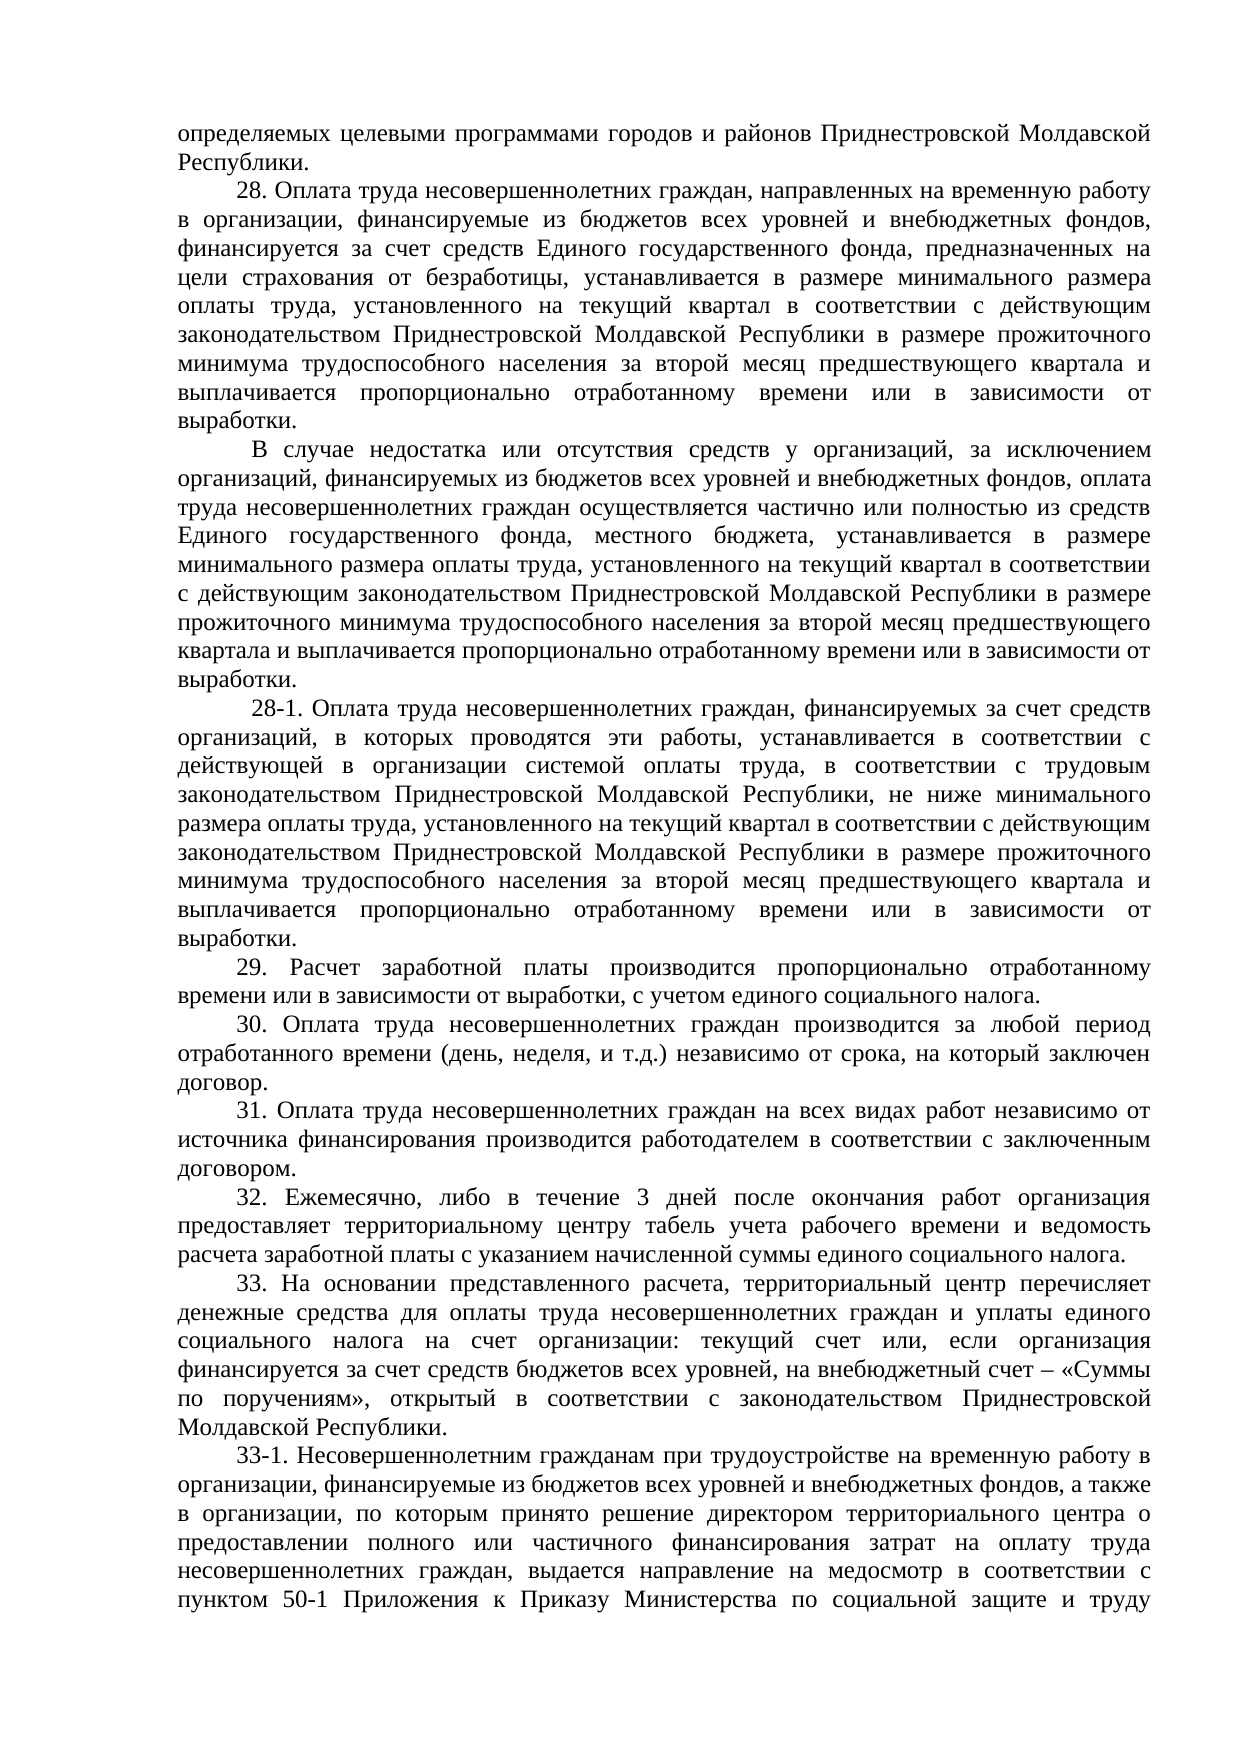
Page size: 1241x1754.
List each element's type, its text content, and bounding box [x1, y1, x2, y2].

text 28. Оплата труда несовершеннолетних граждан, направленных на временную работу в организации, финансируемые из бюджетов всех уровней и внебюджетных фондов, финансируется за счет средств Единого государственного фонда, предназначенных на цели страхования от безработицы, устанавливается в размере минимального размера оплаты труда, установленного на текущий квартал в соответствии с действующим законодательством Приднестровской Молдавской Республики в размере прожиточного минимума трудоспособного населения за второй месяц предшествующего квартала и выплачивается пропорционально отработанному времени или в зависимости от выработки. [177, 176, 1152, 434]
text 33. На основании представленного расчета, территориальный центр перечисляет денежные средства для оплаты труда несовершеннолетних граждан и уплаты единого социального налога на счет организации: текущий счет или, если организация финансируется за счет средств бюджетов всех уровней, на внебюджетный счет – «Суммы по поручениям», открытый в соответствии с законодательством Приднестровской Молдавской Республики. [177, 1268, 1152, 1441]
text В случае недостатка или отсутствия средств у организаций, за исключением организаций, финансируемых из бюджетов всех уровней и внебюджетных фондов, оплата труда несовершеннолетних граждан осуществляется частично или полностью из средств Единого государственного фонда, местного бюджета, устанавливается в размере минимального размера оплаты труда, установленного на текущий квартал в соответствии с действующим законодательством Приднестровской Молдавской Республики в размере прожиточного минимума трудоспособного населения за второй месяц предшествующего квартала и выплачивается пропорционально отработанному времени или в зависимости от выработки. [177, 434, 1152, 693]
text 31. Оплата труда несовершеннолетних граждан на всех видах работ независимо от источника финансирования производится работодателем в соответствии с заключенным договором. [177, 1096, 1152, 1182]
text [177, 1441, 1152, 1613]
text 29. Расчет заработной платы производится пропорционально отработанному времени или в зависимости от выработки, с учетом единого социального налога. [177, 952, 1152, 1009]
text 30. Оплата труда несовершеннолетних граждан производится за любой период отработанного времени (день, неделя, и т.д.) независимо от срока, на который заключен договор. [177, 1009, 1152, 1096]
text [177, 118, 1152, 176]
text 32. Ежемесячно, либо в течение 3 дней после окончания работ организация предоставляет территориальному центру табель учета рабочего времени и ведомость расчета заработной платы с указанием начисленной суммы единого социального налога. [177, 1182, 1152, 1268]
text 28-1. Оплата труда несовершеннолетних граждан, финансируемых за счет средств организаций, в которых проводятся эти работы, устанавливается в соответствии с действующей в организации системой оплаты труда, в соответствии с трудовым законодательством Приднестровской Молдавской Республики, не ниже минимального размера оплаты труда, установленного на текущий квартал в соответствии с действующим законодательством Приднестровской Молдавской Республики в размере прожиточного минимума трудоспособного населения за второй месяц предшествующего квартала и выплачивается пропорционально отработанному времени или в зависимости от выработки. [177, 693, 1152, 952]
